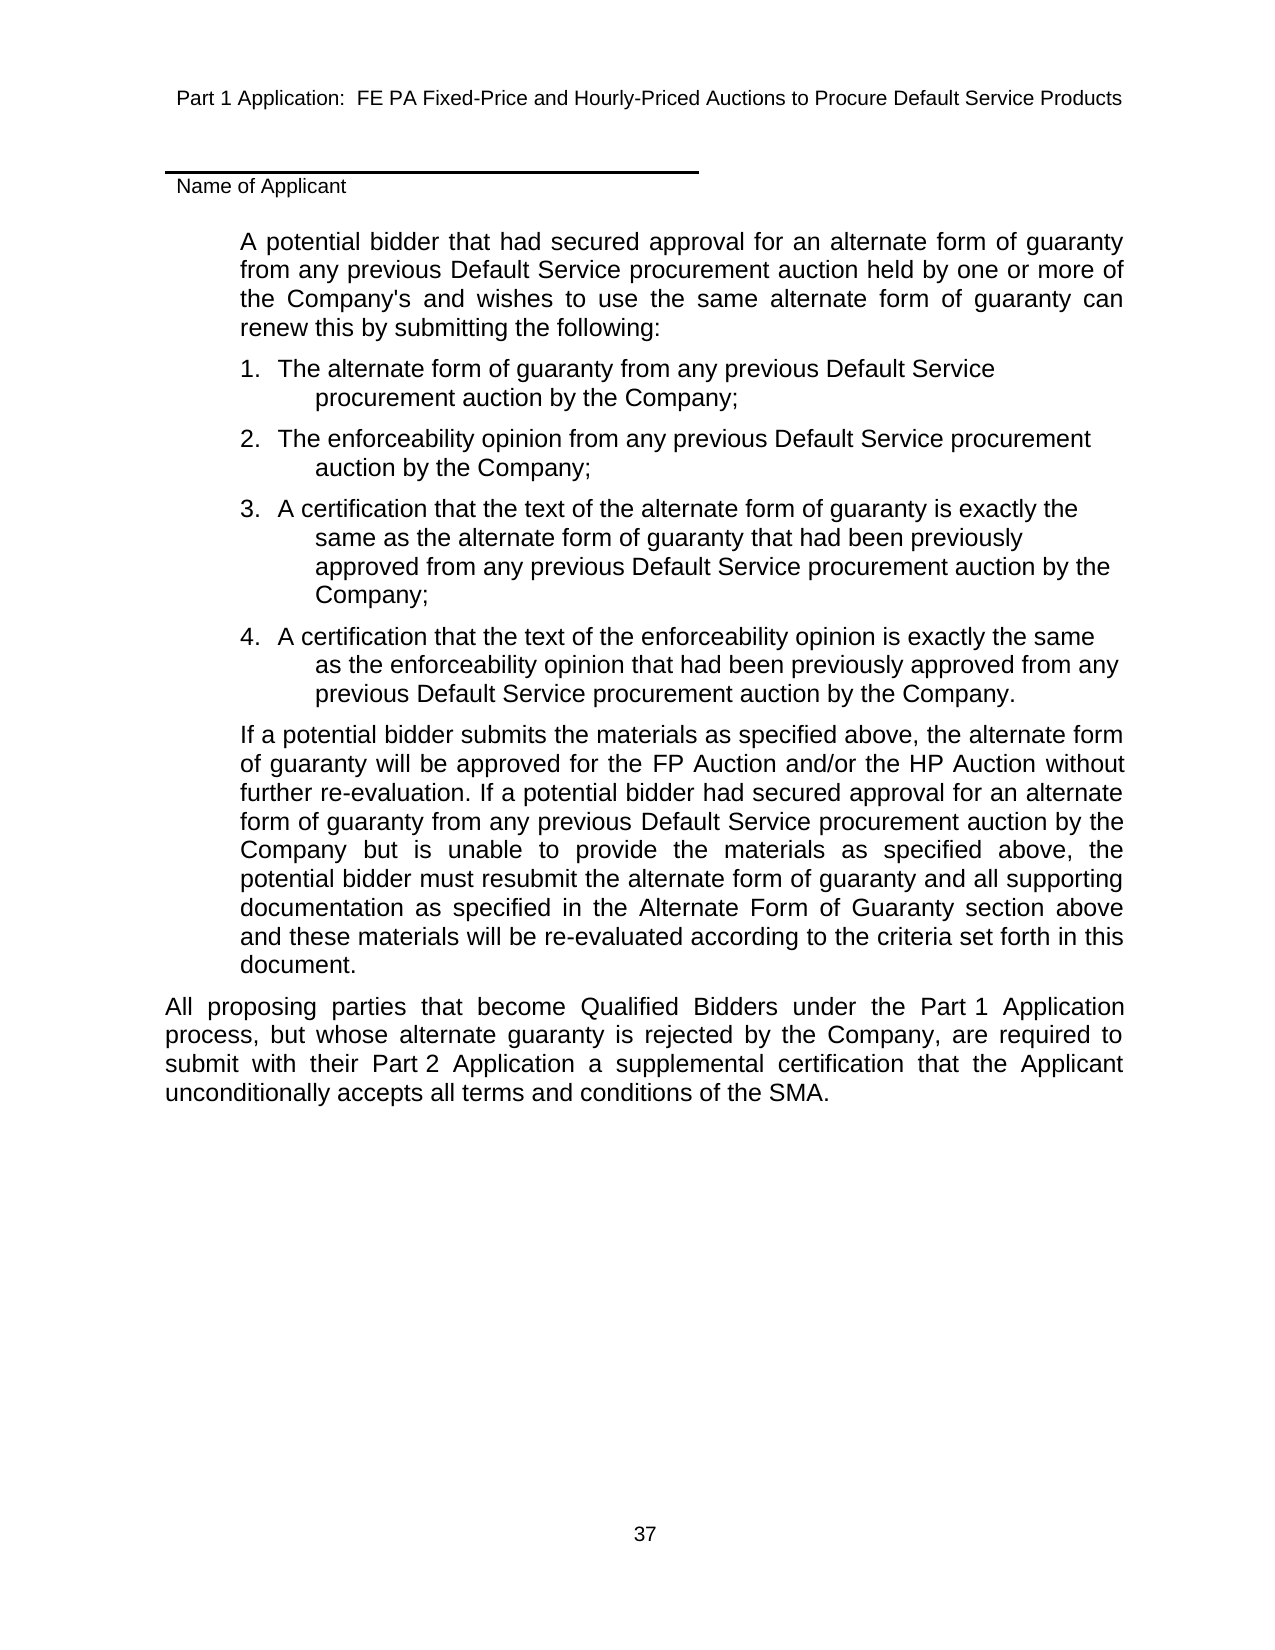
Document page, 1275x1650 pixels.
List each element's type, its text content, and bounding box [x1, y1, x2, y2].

text If a potential bidder submits the materials as specified above, the alternate form of guaranty will be approved for the FP Auction and/or the HP Auction without further re-evaluation. If a potential bidder had secured approval for an alternate form of guaranty from any previous Default Service procurement auction by the Company but is unable to provide the materials as specified above, the potential bidder must resubmit the alternate form of guaranty and all supporting documentation as specified in the Alternate Form of Guaranty section above and these materials will be re-evaluated according to the criteria set forth in this document. [240, 720, 1125, 979]
text All proposing parties that become Qualified Bidders under the Part 1 Application process, but whose alternate guaranty is rejected by the Company, are required to submit with their Part 2 Application a supplemental certification that the Applicant unconditionally accepts all terms and conditions of the SMA. [165, 992, 1125, 1107]
list The alternate form of guaranty from any previous Default Service procurement auction by the Company; [240, 354, 1125, 412]
list The enforceability opinion from any previous Default Service procurement auction by the Company; [240, 424, 1125, 482]
list A certification that the text of the enforceability opinion is exactly the same as the enforceability opinion that had been previously approved from any previous Default Service procurement auction by the Company. [240, 622, 1125, 708]
text A potential bidder that had secured approval for an alternate form of guaranty from any previous Default Service procurement auction held by one or more of the Company's and wishes to use the same alternate form of guaranty can renew this by submitting the following: [240, 227, 1125, 342]
list A certification that the text of the alternate form of guaranty is exactly the same as the alternate form of guaranty that had been previously approved from any previous Default Service procurement auction by the Company; [240, 494, 1125, 609]
